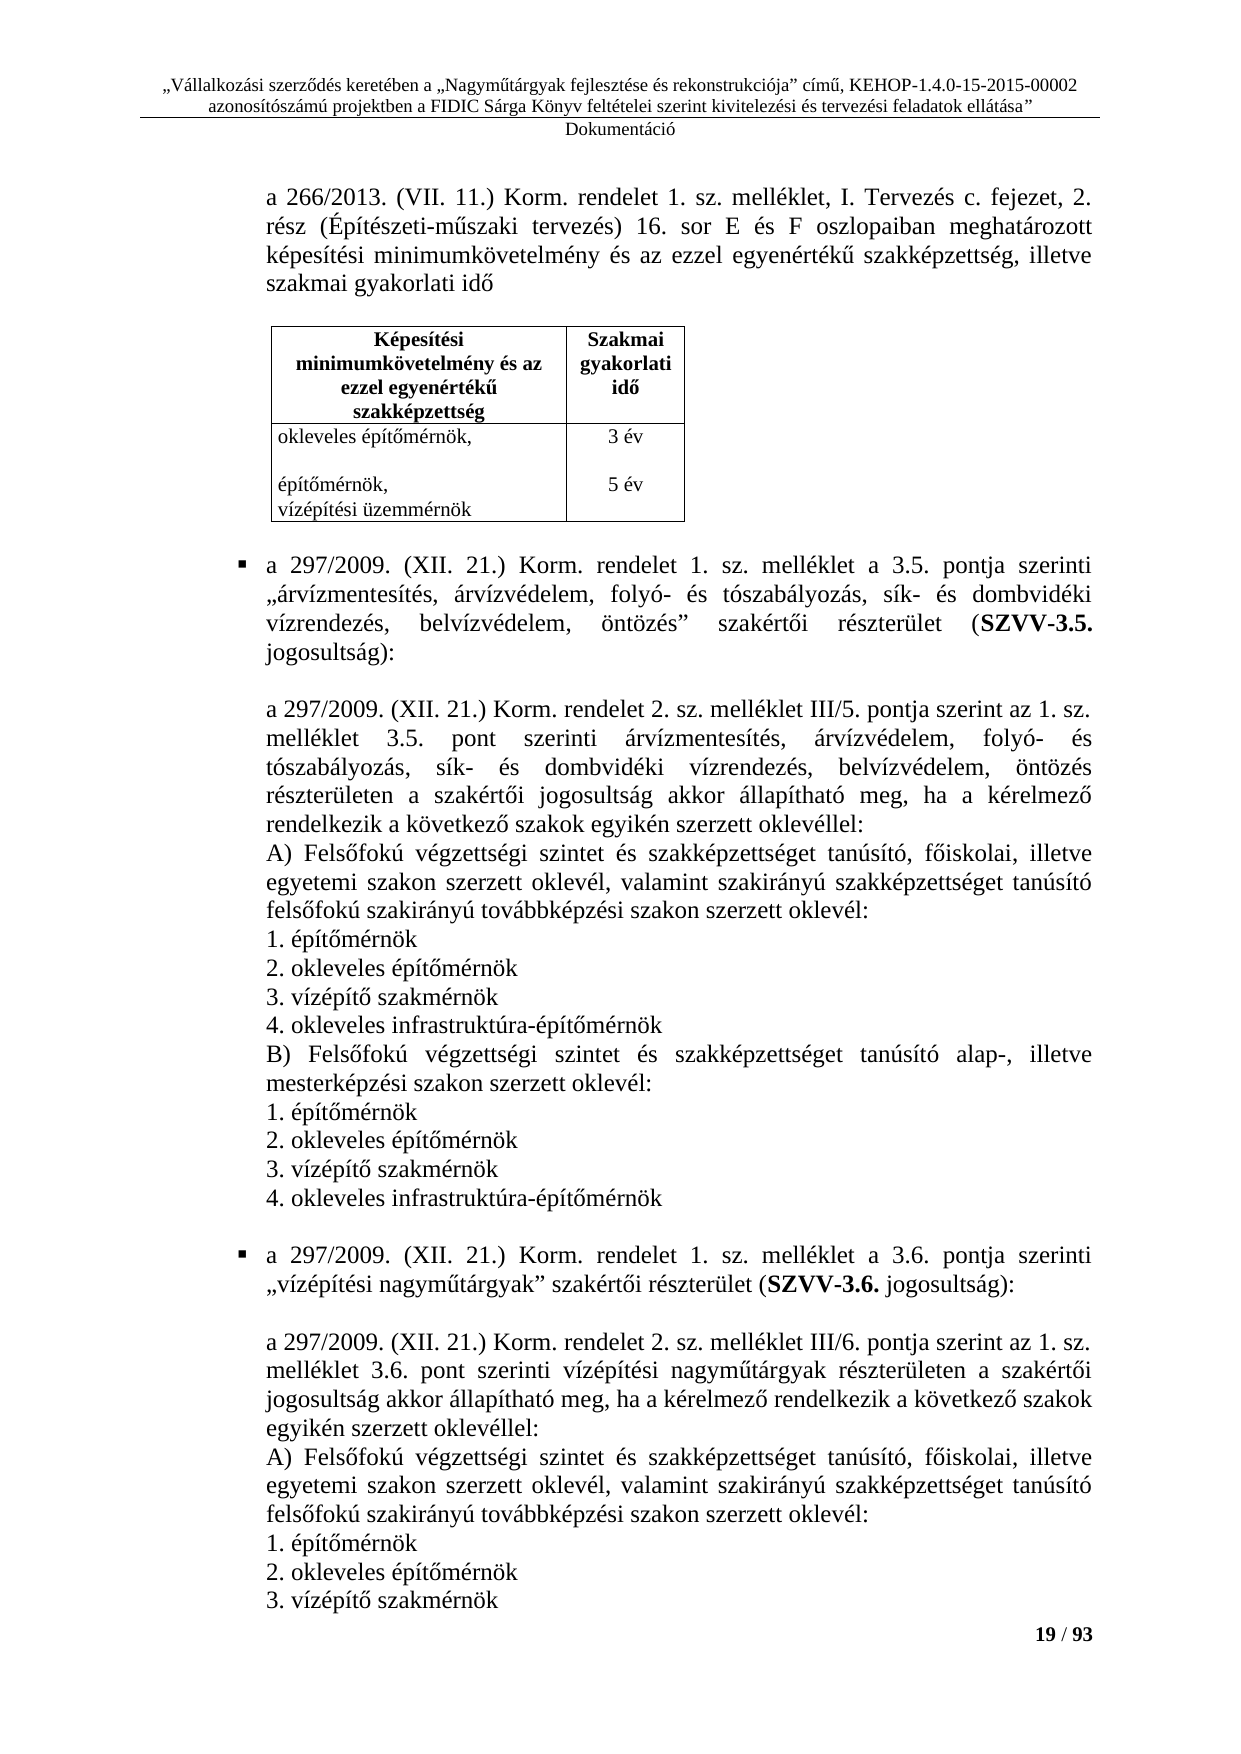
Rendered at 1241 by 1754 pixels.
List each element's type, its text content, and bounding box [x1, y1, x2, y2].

text A) Felsőfokú végzettségi szintet és szakképzettséget tanúsító, főiskolai, illetve egyetemi szakon szerzett oklevél, valamint szakirányú szakképzettséget tanúsító felsőfokú szakirányú továbbképzési szakon szerzett oklevél: [266, 1442, 1093, 1528]
list a 297/2009. (XII. 21.) Korm. rendelet 1. sz. melléklet a 3.5. pontja szerinti „árvízmentesítés, árvízvédelem, folyó- és tószabályozás, sík- és dombvidéki vízrendezés, belvízvédelem, öntözés” szakértői részterület (SZVV-3.5. jogosultság): [236, 550, 1093, 665]
table_header Szakmai gyakorlati idő [567, 327, 684, 423]
text 1. építőmérnök [266, 1528, 1093, 1557]
text 3. vízépítő szakmérnök [266, 1154, 1093, 1183]
text 3. vízépítő szakmérnök [266, 1585, 1093, 1614]
text 2. okleveles építőmérnök [266, 1125, 1093, 1154]
text 2. okleveles építőmérnök [266, 1557, 1093, 1585]
text A) Felsőfokú végzettségi szintet és szakképzettséget tanúsító, főiskolai, illetve egyetemi szakon szerzett oklevél, valamint szakirányú szakképzettséget tanúsító felsőfokú szakirányú továbbképzési szakon szerzett oklevél: [266, 838, 1093, 924]
text a 266/2013. (VII. 11.) Korm. rendelet 1. sz. melléklet, I. Tervezés c. fejezet, 2. rész (Építészeti-műszaki tervezés) 16. sor E és F oszlopaiban meghatározott képesítési minimumkövetelmény és az ezzel egyenértékű szakképzettség, illetve szakmai gyakorlati idő [266, 182, 1093, 297]
table_header Képesítési minimumkövetelmény és az ezzel egyenértékű szakképzettség [272, 327, 566, 423]
table_cell 3 év 5 év [567, 424, 684, 521]
text 4. okleveles infrastruktúra-építőmérnök [266, 1010, 1093, 1039]
text B) Felsőfokú végzettségi szintet és szakképzettséget tanúsító alap-, illetve mesterképzési szakon szerzett oklevél: [266, 1039, 1093, 1097]
text a 297/2009. (XII. 21.) Korm. rendelet 2. sz. melléklet III/6. pontja szerint az 1. sz. melléklet 3.6. pont szerinti vízépítési nagyműtárgyak részterületen a szakértői jogosultság akkor állapítható meg, ha a kérelmező rendelkezik a következő szakok egyikén szerzett oklevéllel: [266, 1327, 1093, 1442]
text 4. okleveles infrastruktúra-építőmérnök [266, 1183, 1093, 1212]
table_cell okleveles építőmérnök, építőmérnök, vízépítési üzemmérnök [272, 424, 566, 521]
text 2. okleveles építőmérnök [266, 953, 1093, 982]
text 1. építőmérnök [266, 1097, 1093, 1125]
text 3. vízépítő szakmérnök [266, 982, 1093, 1010]
list a 297/2009. (XII. 21.) Korm. rendelet 1. sz. melléklet a 3.6. pontja szerinti „vízépítési nagyműtárgyak” szakértői részterület (SZVV-3.6. jogosultság): [236, 1240, 1093, 1298]
text a 297/2009. (XII. 21.) Korm. rendelet 2. sz. melléklet III/5. pontja szerint az 1. sz. melléklet 3.5. pont szerinti árvízmentesítés, árvízvédelem, folyó- és tószabályozás, sík- és dombvidéki vízrendezés, belvízvédelem, öntözés részterületen a szakértői jogosultság akkor állapítható meg, ha a kérelmező rendelkezik a következő szakok egyikén szerzett oklevéllel: [266, 694, 1093, 838]
text 1. építőmérnök [266, 924, 1093, 953]
